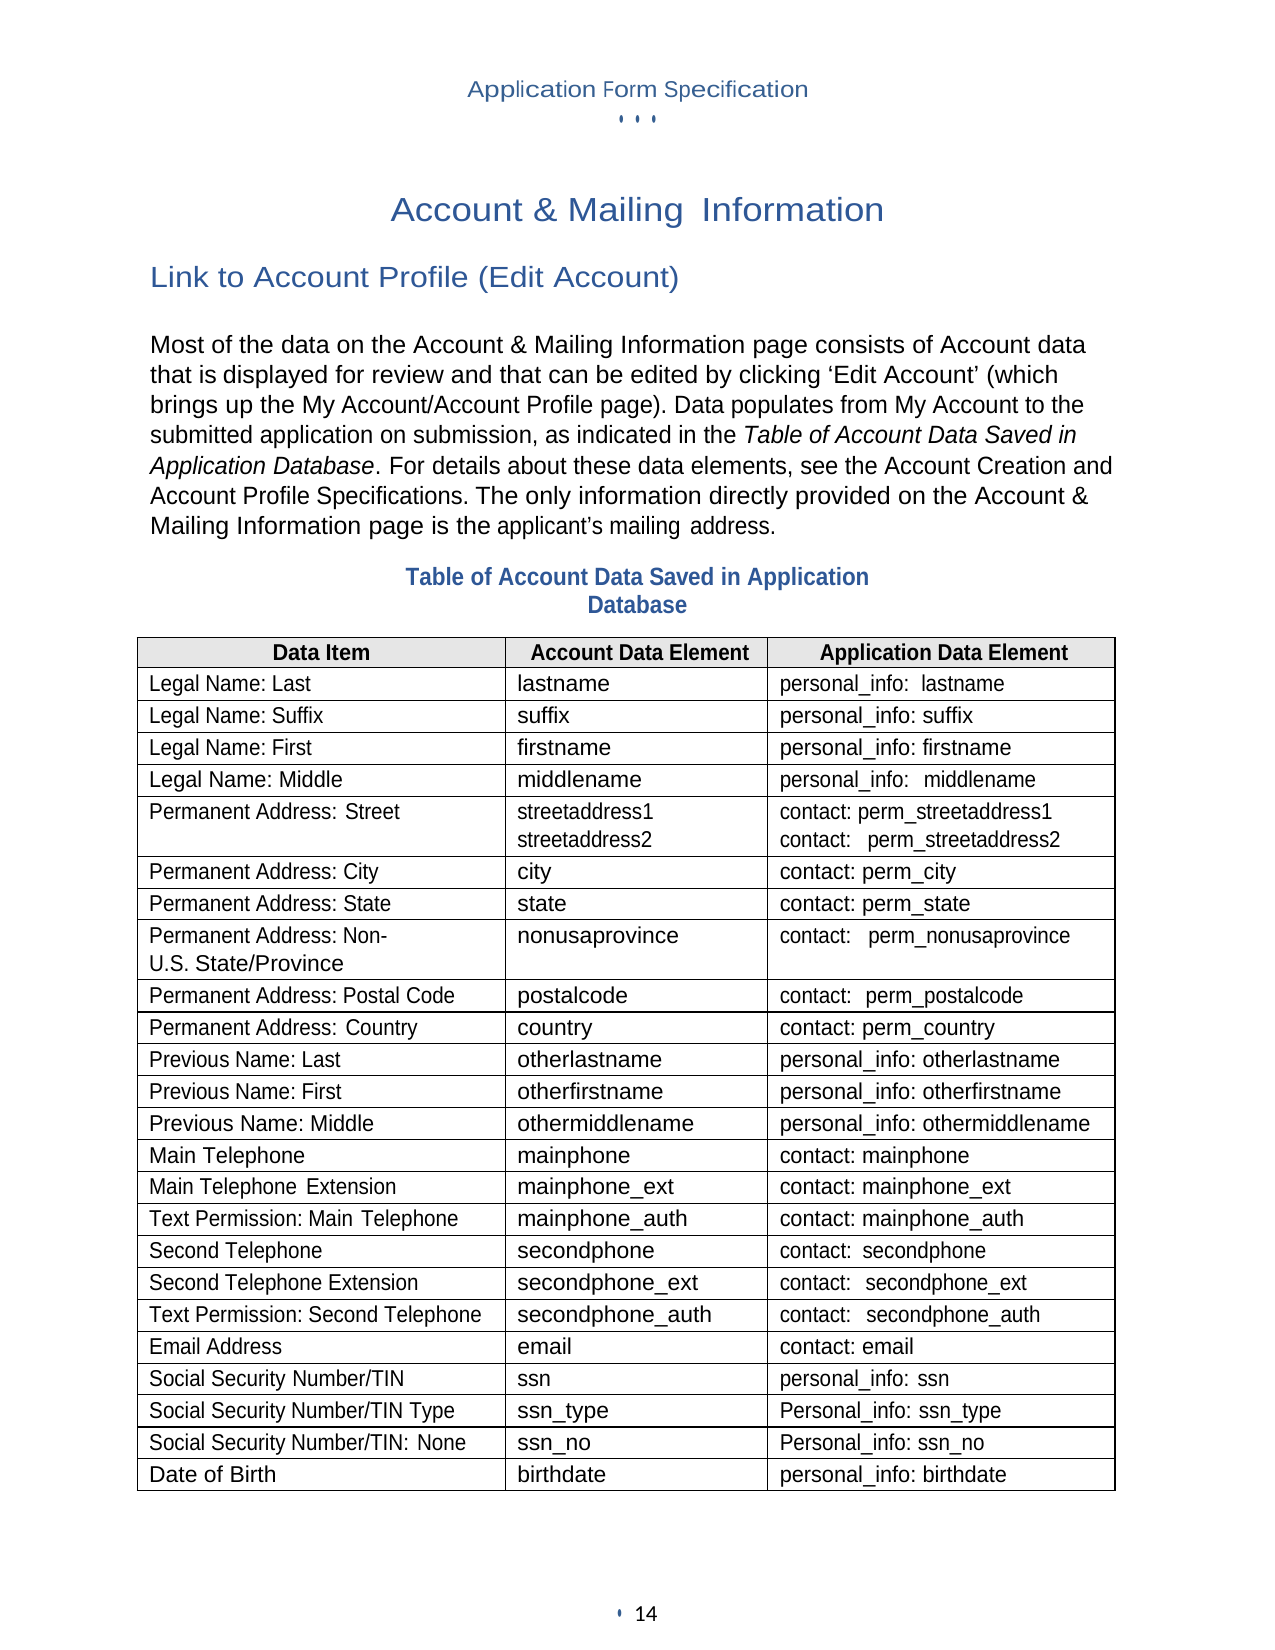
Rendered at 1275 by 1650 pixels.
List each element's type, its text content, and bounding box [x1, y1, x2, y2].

table_cell Email Address [138, 1332, 505, 1363]
table_cell Second Telephone Extension [138, 1268, 505, 1299]
table_cell Permanent Address: Postal Code [138, 980, 505, 1011]
table_cell secondphone_ext [506, 1268, 767, 1299]
table_cell personal_info: middlename [768, 765, 1114, 796]
table_cell personal_info: suffix [768, 701, 1114, 732]
table_cell Permanent Address: Non-U.S. State/Province [138, 920, 505, 979]
table_cell state [506, 889, 767, 919]
table_cell mainphone_auth [506, 1204, 767, 1235]
table_cell personal_info: otherlastname [768, 1044, 1114, 1075]
table_cell contact: secondphone_ext [768, 1268, 1114, 1299]
table_cell personal_info: birthdate [768, 1459, 1114, 1490]
table_cell Personal_info: ssn_type [768, 1395, 1114, 1426]
table_cell city [506, 857, 767, 888]
subtitle Link to Account Profile (Edit Account) [150, 261, 1127, 294]
table_cell Main Telephone [138, 1140, 505, 1171]
table_cell mainphone_ext [506, 1172, 767, 1203]
table_cell contact: perm_state [768, 889, 1114, 919]
table_cell otherlastname [506, 1044, 767, 1075]
table_cell contact: perm_country [768, 1013, 1114, 1043]
table_cell personal_info: othermiddlename [768, 1108, 1114, 1139]
table_cell otherfirstname [506, 1076, 767, 1107]
table_cell Personal_info: ssn_no [768, 1428, 1114, 1458]
table_cell mainphone [506, 1140, 767, 1171]
table_cell firstname [506, 733, 767, 764]
table_cell contact: perm_city [768, 857, 1114, 888]
table_cell birthdate [506, 1459, 767, 1490]
text Most of the data on the Account & Mailing Information page consists of Account data that is displayed for review and that can be edited by clicking ‘Edit Account’ (which brings up the My Account/Account Profile page). Data populates from My Account to the submitted application on submission, as indicated in the Table of Account Data Saved in Application Database. For details about these data elements, see the Account Creation and Account Profile Specifications. The only information directly provided on the Account & Mailing Information page is the applicant’s mailing address. [150, 330, 1127, 539]
table_cell othermiddlename [506, 1108, 767, 1139]
table_cell Permanent Address: Street [138, 797, 505, 856]
table_cell Social Security Number/TIN Type [138, 1395, 505, 1426]
table_cell contact: mainphone_auth [768, 1204, 1114, 1235]
table_cell streetaddress1 streetaddress2 [506, 797, 767, 856]
table_cell Date of Birth [138, 1459, 505, 1490]
table_cell contact: mainphone [768, 1140, 1114, 1171]
table_cell Previous Name: First [138, 1076, 505, 1107]
table_cell contact: mainphone_ext [768, 1172, 1114, 1203]
table_cell secondphone [506, 1236, 767, 1267]
table_cell nonusaprovince [506, 920, 767, 979]
table_cell contact: perm_nonusaprovince [768, 920, 1114, 979]
table_cell Social Security Number/TIN: None [138, 1428, 505, 1458]
table_cell ssn_no [506, 1428, 767, 1458]
table_cell Permanent Address: Country [138, 1013, 505, 1043]
table_cell Previous Name: Middle [138, 1108, 505, 1139]
table_cell Social Security Number/TIN [138, 1364, 505, 1394]
table_cell Previous Name: Last [138, 1044, 505, 1075]
table_cell Main Telephone Extension [138, 1172, 505, 1203]
table_cell secondphone_auth [506, 1300, 767, 1331]
table_cell Legal Name: Last [138, 668, 505, 700]
table_cell email [506, 1332, 767, 1363]
table_cell Permanent Address: State [138, 889, 505, 919]
table_cell postalcode [506, 980, 767, 1011]
table_cell ssn_type [506, 1395, 767, 1426]
table_cell personal_info: firstname [768, 733, 1114, 764]
table_header Application Data Element [768, 638, 1114, 667]
table_cell country [506, 1013, 767, 1043]
table_cell personal_info: ssn [768, 1364, 1114, 1394]
table_cell Permanent Address: City [138, 857, 505, 888]
table_cell lastname [506, 668, 767, 700]
table_cell Legal Name: Suffix [138, 701, 505, 732]
table_cell middlename [506, 765, 767, 796]
table_cell ssn [506, 1364, 767, 1394]
table_cell personal_info: otherfirstname [768, 1076, 1114, 1107]
table_cell contact: email [768, 1332, 1114, 1363]
subtitle Account & Mailing Information [362, 190, 913, 229]
table_cell contact: perm_streetaddress1 contact: perm_streetaddress2 [768, 797, 1114, 856]
table_cell suffix [506, 701, 767, 732]
table_cell contact: perm_postalcode [768, 980, 1114, 1011]
table_cell personal_info: lastname [768, 668, 1114, 700]
table_cell Legal Name: First [138, 733, 505, 764]
subtitle Table of Account Data Saved in Application Database [362, 562, 913, 619]
table_cell contact: secondphone [768, 1236, 1114, 1267]
table_cell Legal Name: Middle [138, 765, 505, 796]
table_cell Text Permission: Main Telephone [138, 1204, 505, 1235]
table_header Data Item [138, 638, 505, 667]
table_cell Text Permission: Second Telephone [138, 1300, 505, 1331]
table_cell contact: secondphone_auth [768, 1300, 1114, 1331]
table_header Account Data Element [506, 638, 767, 667]
table_cell Second Telephone [138, 1236, 505, 1267]
